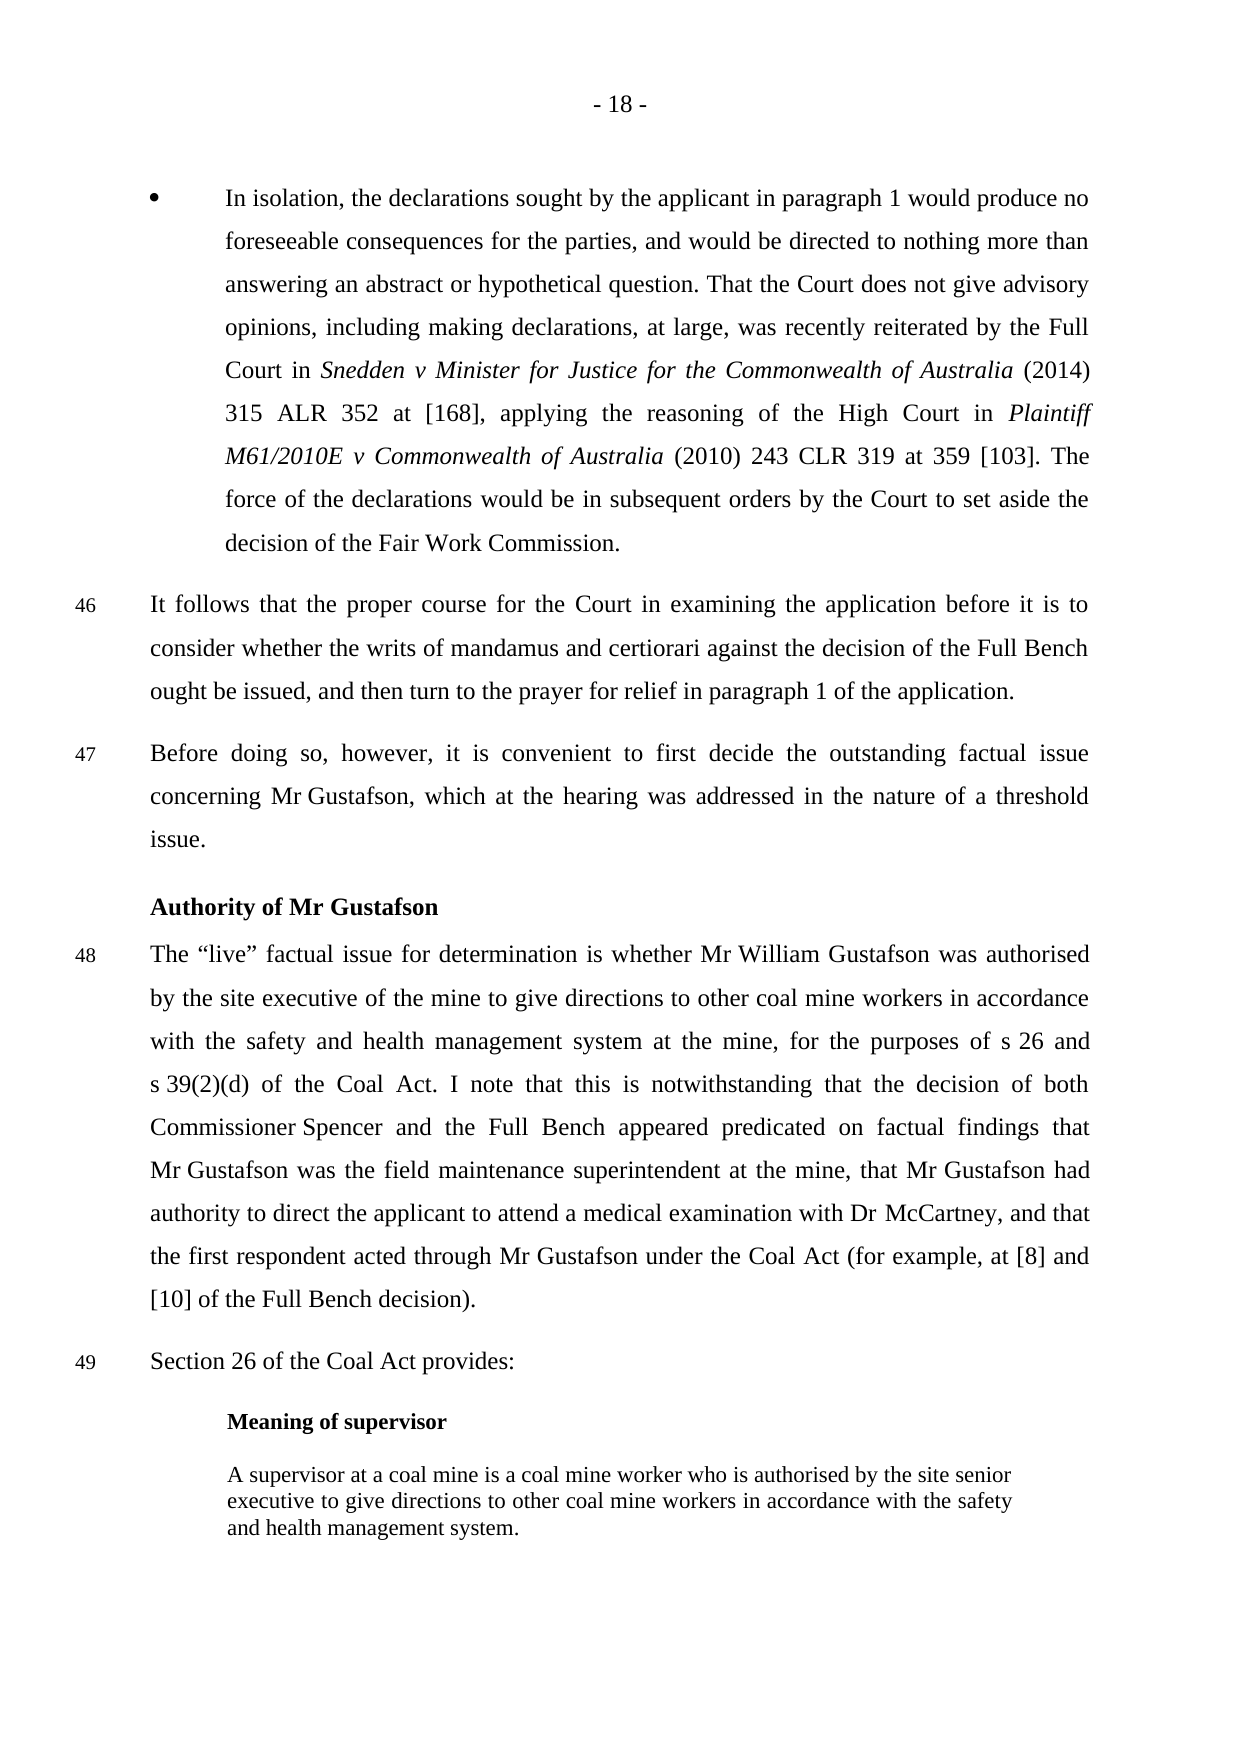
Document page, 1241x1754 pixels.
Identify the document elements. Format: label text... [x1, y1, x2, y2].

text Section 26 of the Coal Act provides: [75, 1346, 1090, 1375]
text Before doing so, however, it is convenient to first decide the outstanding factual issue concerning Mr Gustafson, which at the hearing was addressed in the nature of a threshold issue. [75, 738, 1090, 853]
text A supervisor at a coal mine is a coal mine worker who is authorised by the site senior executive to give directions to other coal mine workers in accordance with the safety and health management system. [227, 1461, 1013, 1540]
text In isolation, the declarations sought by the applicant in paragraph 1 would produce no foreseeable consequences for the parties, and would be directed to nothing more than answering an abstract or hypothetical question. That the Court does not give advisory opinions, including making declarations, at large, was recently reiterated by the Full Court in Snedden v Minister for Justice for the Commonwealth of Australia (2014) 315 ALR 352 at [168], applying the reasoning of the High Court in Plaintiff M61/2010E v Commonwealth of Australia (2010) 243 CLR 319 at 359 [103]. The force of the declarations would be in subsequent orders by the Court to set aside the decision of the Fair Work Commission. [150, 183, 1090, 556]
subtitle Authority of Mr Gustafson [150, 892, 1090, 921]
text Meaning of supervisor [227, 1408, 1013, 1434]
text The “live” factual issue for determination is whether Mr William Gustafson was authorised by the site executive of the mine to give directions to other coal mine workers in accordance with the safety and health management system at the mine, for the purposes of s 26 and s 39(2)(d) of the Coal Act. I note that this is notwithstanding that the decision of both Commissioner Spencer and the Full Bench appeared predicated on factual findings that Mr Gustafson was the field maintenance superintendent at the mine, that Mr Gustafson had authority to direct the applicant to attend a medical examination with Dr McCartney, and that the first respondent acted through Mr Gustafson under the Coal Act (for example, at [8] and [10] of the Full Bench decision). [75, 939, 1090, 1313]
text It follows that the proper course for the Court in examining the application before it is to consider whether the writs of mandamus and certiorari against the decision of the Full Bench ought be issued, and then turn to the prayer for relief in paragraph 1 of the application. [75, 589, 1090, 704]
